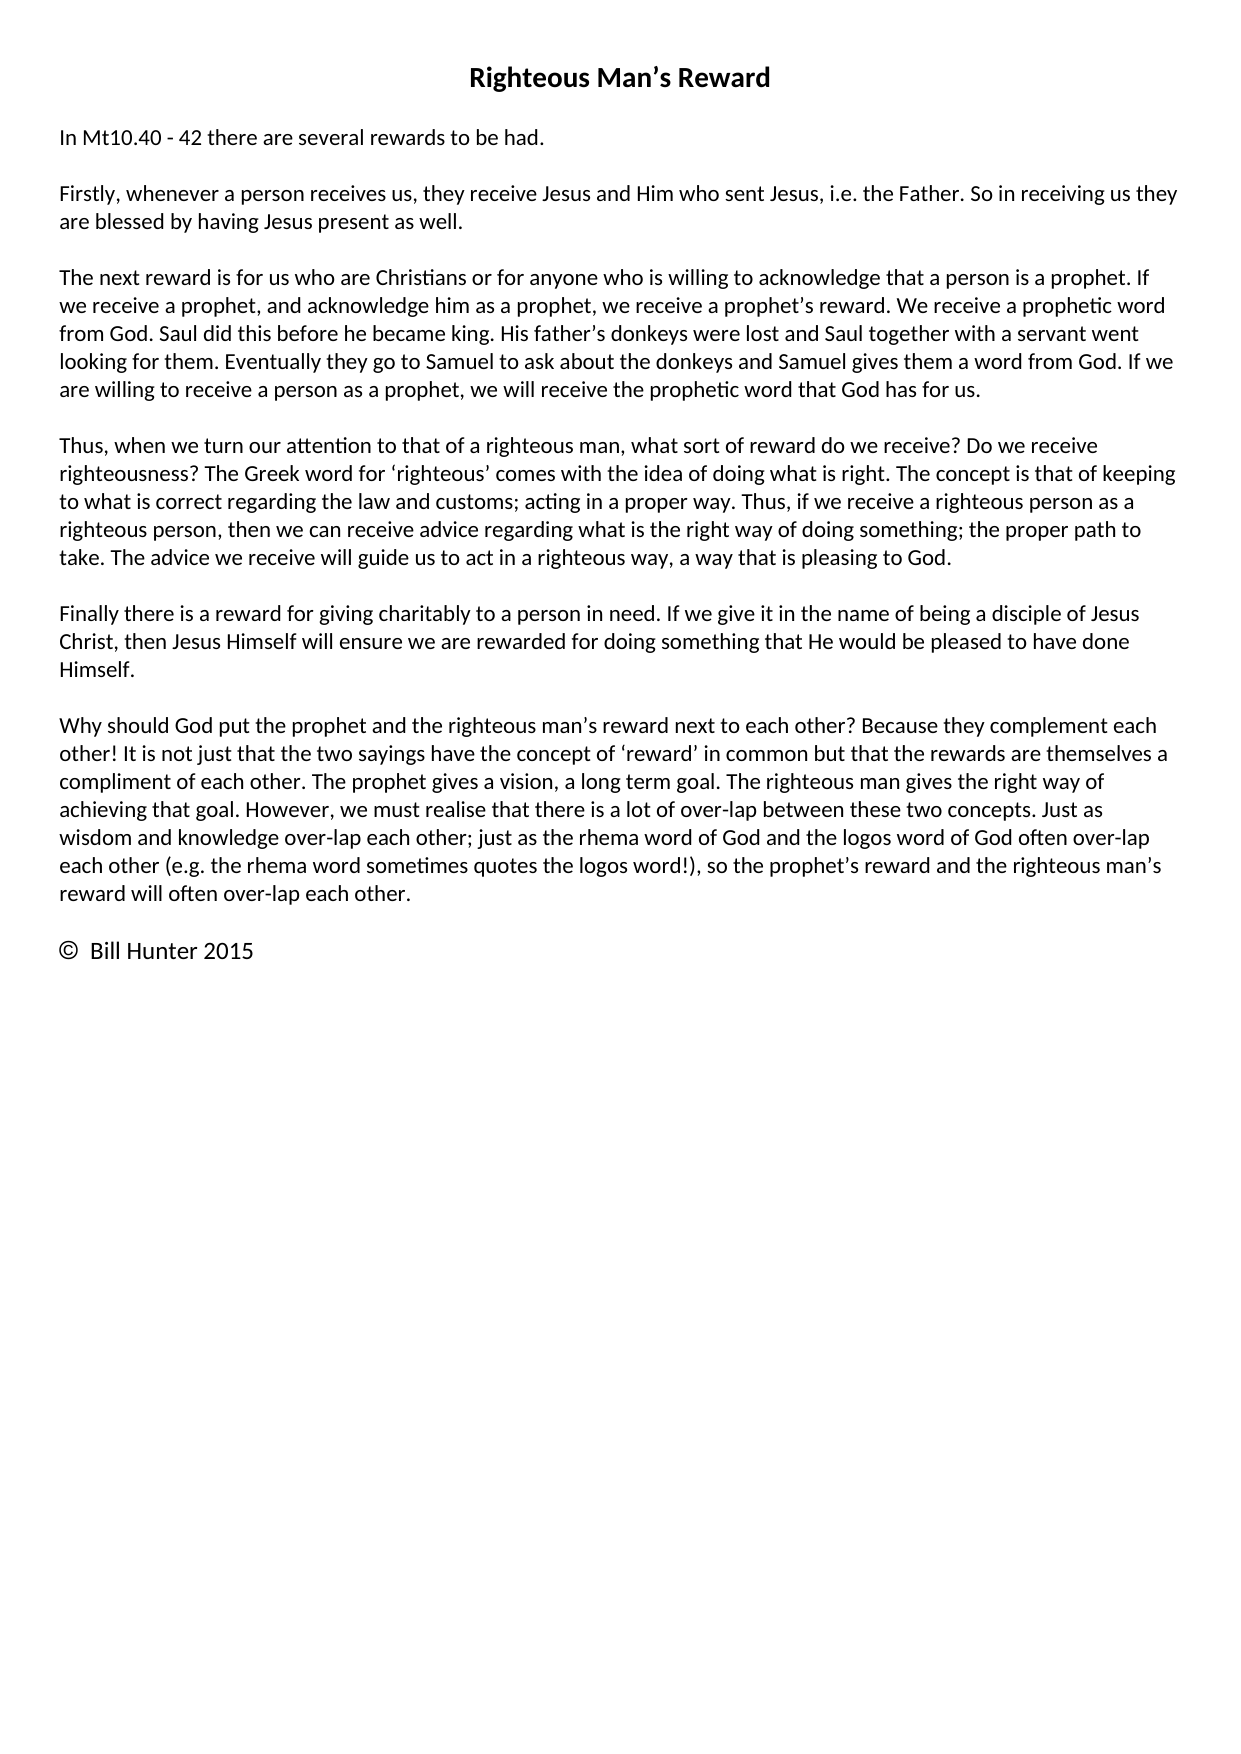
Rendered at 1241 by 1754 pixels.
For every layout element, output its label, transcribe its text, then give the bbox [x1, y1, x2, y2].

text Righteous Man’s Reward [59, 59, 1181, 95]
text Why should God put the prophet and the righteous man’s reward next to each other? Because they complement each other! It is not just that the two sayings have the concept of ‘reward’ in common but that the rewards are themselves a compliment of each other. The prophet gives a vision, a long term goal. The righteous man gives the right way of achieving that goal. However, we must realise that there is a lot of over-lap between these two concepts. Just as wisdom and knowledge over-lap each other; just as the rhema word of God and the logos word of God often over-lap each other (e.g. the rhema word sometimes quotes the logos word!), so the prophet’s reward and the righteous man’s reward will often over-lap each other. [59, 711, 1181, 907]
text The next reward is for us who are Christians or for anyone who is willing to acknowledge that a person is a prophet. If we receive a prophet, and acknowledge him as a prophet, we receive a prophet’s reward. We receive a prophetic word from God. Saul did this before he became king. His father’s donkeys were lost and Saul together with a servant went looking for them. Eventually they go to Samuel to ask about the donkeys and Samuel gives them a word from God. If we are willing to receive a person as a prophet, we will receive the prophetic word that God has for us. [59, 263, 1181, 403]
text Firstly, whenever a person receives us, they receive Jesus and Him who sent Jesus, i.e. the Father. So in receiving us they are blessed by having Jesus present as well. [59, 179, 1181, 235]
text Thus, when we turn our attention to that of a righteous man, what sort of reward do we receive? Do we receive righteousness? The Greek word for ‘righteous’ comes with the idea of doing what is right. The concept is that of keeping to what is correct regarding the law and customs; acting in a proper way. Thus, if we receive a righteous person as a righteous person, then we can receive advice regarding what is the right way of doing something; the proper path to take. The advice we receive will guide us to act in a righteous way, a way that is pleasing to God. [59, 431, 1181, 571]
text In Mt10.40 - 42 there are several rewards to be had. [59, 123, 1181, 151]
text Finally there is a reward for giving charitably to a person in need. If we give it in the name of being a disciple of Jesus Christ, then Jesus Himself will ensure we are rewarded for doing something that He would be pleased to have done Himself. [59, 599, 1181, 683]
text Bill Hunter 2015 [59, 935, 1181, 966]
